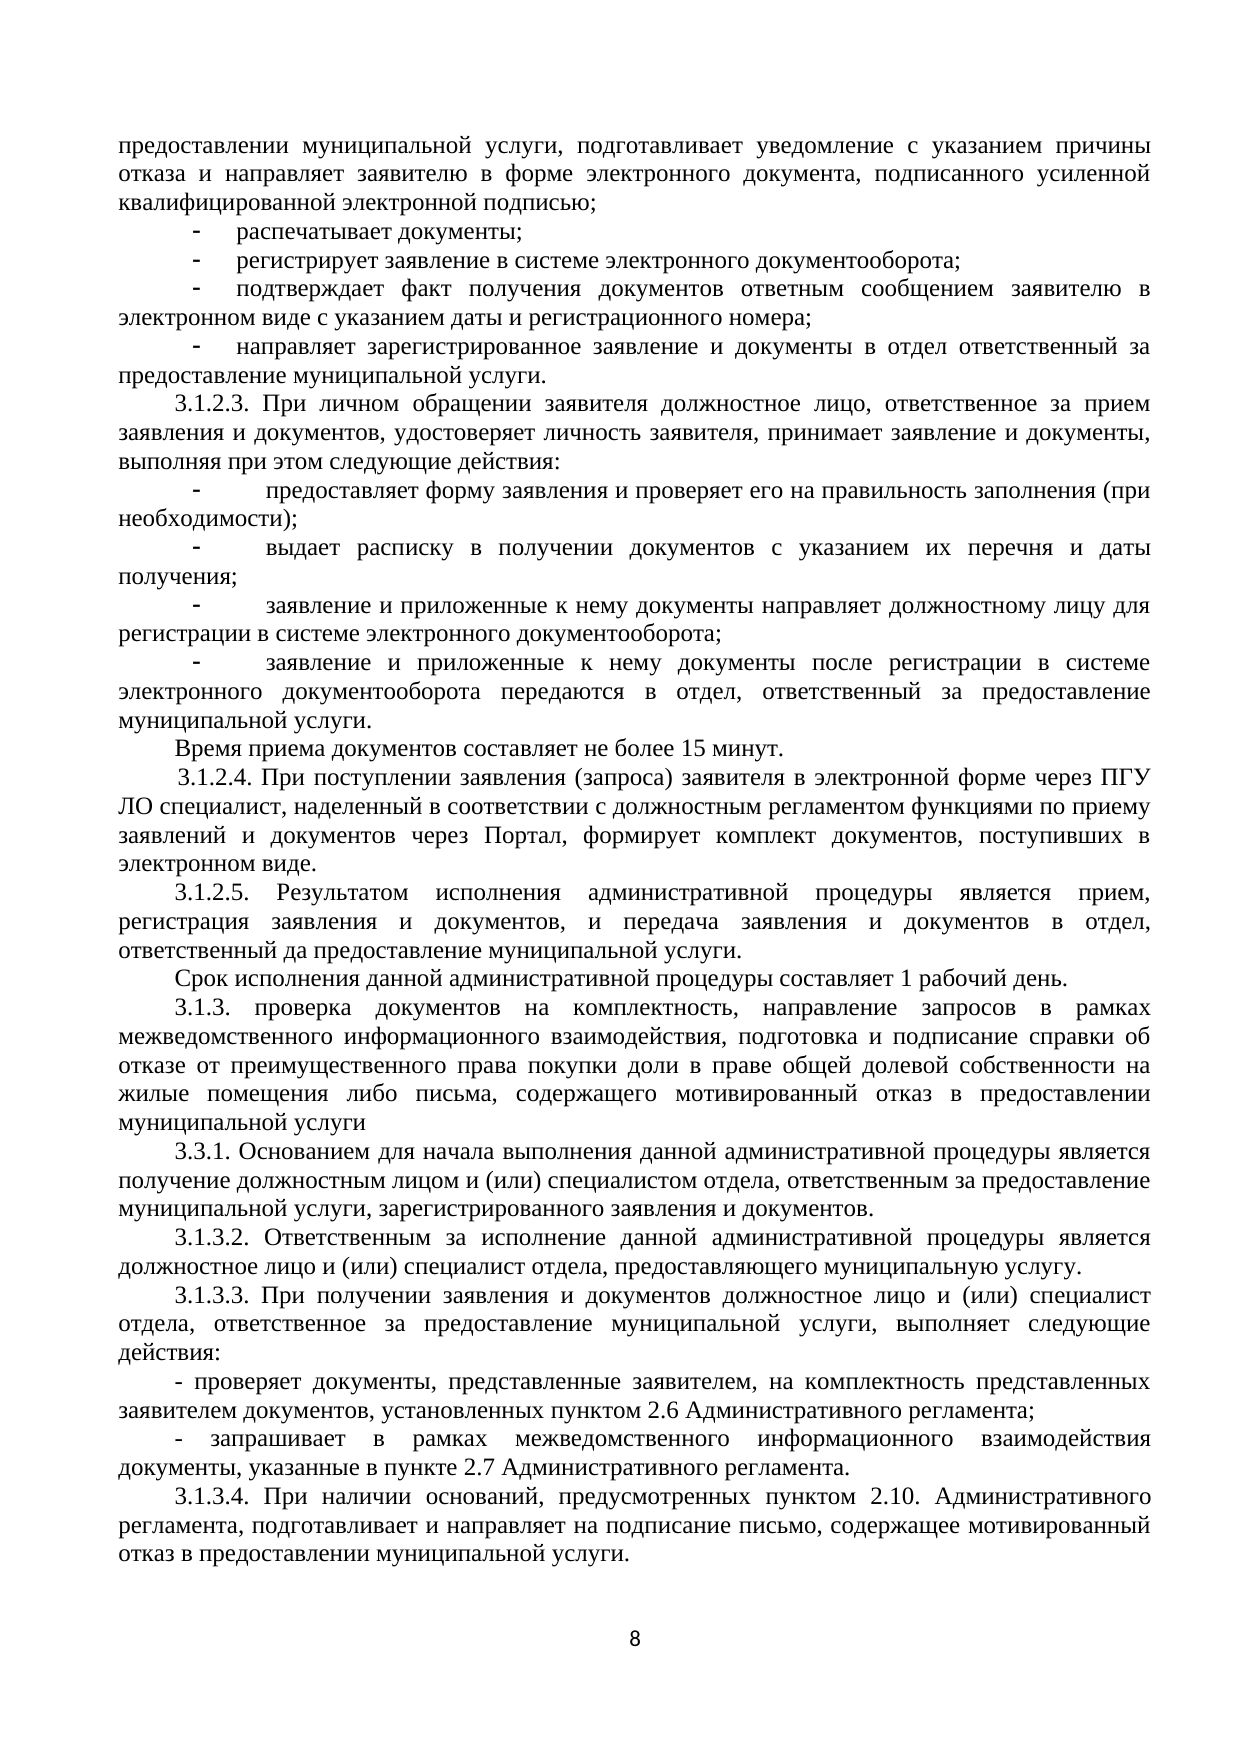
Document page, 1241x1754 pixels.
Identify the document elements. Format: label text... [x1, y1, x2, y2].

text 3.1.3.4. При наличии оснований, предусмотренных пунктом 2.10. Административного регламента, подготавливает и направляет на подписание письмо, содержащее мотивированный отказ в предоставлении муниципальной услуги. [118, 1481, 1152, 1567]
list предоставляет форму заявления и проверяет его на правильность заполнения (при необходимости); [118, 475, 1152, 532]
list подтверждает факт получения документов ответным сообщением заявителю в электронном виде с указанием даты и регистрационного номера; [118, 273, 1152, 331]
list выдает расписку в получении документов с указанием их перечня и даты получения; [118, 532, 1152, 590]
text Время приема документов составляет не более 15 минут. [118, 733, 1152, 762]
text 3.1.3. проверка документов на комплектность, направление запросов в рамках межведомственного информационного взаимодействия, подготовка и подписание справки об отказе от преимущественного права покупки доли в праве общей долевой собственности на жилые помещения либо письма, содержащего мотивированный отказ в предоставлении муниципальной услуги [118, 992, 1152, 1136]
text 3.1.2.3. При личном обращении заявителя должностное лицо, ответственное за прием заявления и документов, удостоверяет личность заявителя, принимает заявление и документы, выполняя при этом следующие действия: [118, 388, 1152, 475]
list заявление и приложенные к нему документы направляет должностному лицу для регистрации в системе электронного документооборота; [118, 590, 1152, 647]
list заявление и приложенные к нему документы после регистрации в системе электронного документооборота передаются в отдел, ответственный за предоставление муниципальной услуги. [118, 647, 1152, 733]
list регистрирует заявление в системе электронного документооборота; [118, 245, 1152, 273]
text 3.1.2.4. При поступлении заявления (запроса) заявителя в электронной форме через ПГУ ЛО специалист, наделенный в соответствии с должностным регламентом функциями по приему заявлений и документов через Портал, формирует комплект документов, поступивших в электронном виде. [118, 762, 1152, 877]
list направляет зарегистрированное заявление и документы в отдел ответственный за предоставление муниципальной услуги. [118, 331, 1152, 388]
text 3.1.3.3. При получении заявления и документов должностное лицо и (или) специалист отдела, ответственное за предоставление муниципальной услуги, выполняет следующие действия: [118, 1280, 1152, 1366]
text - проверяет документы, представленные заявителем, на комплектность представленных заявителем документов, установленных пунктом 2.6 Административного регламента; [118, 1366, 1152, 1423]
text 3.1.3.2. Ответственным за исполнение данной административной процедуры является должностное лицо и (или) специалист отдела, предоставляющего муниципальную услугу. [118, 1222, 1152, 1280]
text 3.1.2.5. Результатом исполнения административной процедуры является прием, регистрация заявления и документов, и передача заявления и документов в отдел, ответственный да предоставление муниципальной услуги. [118, 877, 1152, 963]
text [118, 130, 1152, 216]
text 3.3.1. Основанием для начала выполнения данной административной процедуры является получение должностным лицом и (или) специалистом отдела, ответственным за предоставление муниципальной услуги, зарегистрированного заявления и документов. [118, 1136, 1152, 1222]
text Срок исполнения данной административной процедуры составляет 1 рабочий день. [118, 963, 1152, 992]
text - запрашивает в рамках межведомственного информационного взаимодействия документы, указанные в пункте 2.7 Административного регламента. [118, 1423, 1152, 1481]
list распечатывает документы; [118, 216, 1152, 245]
